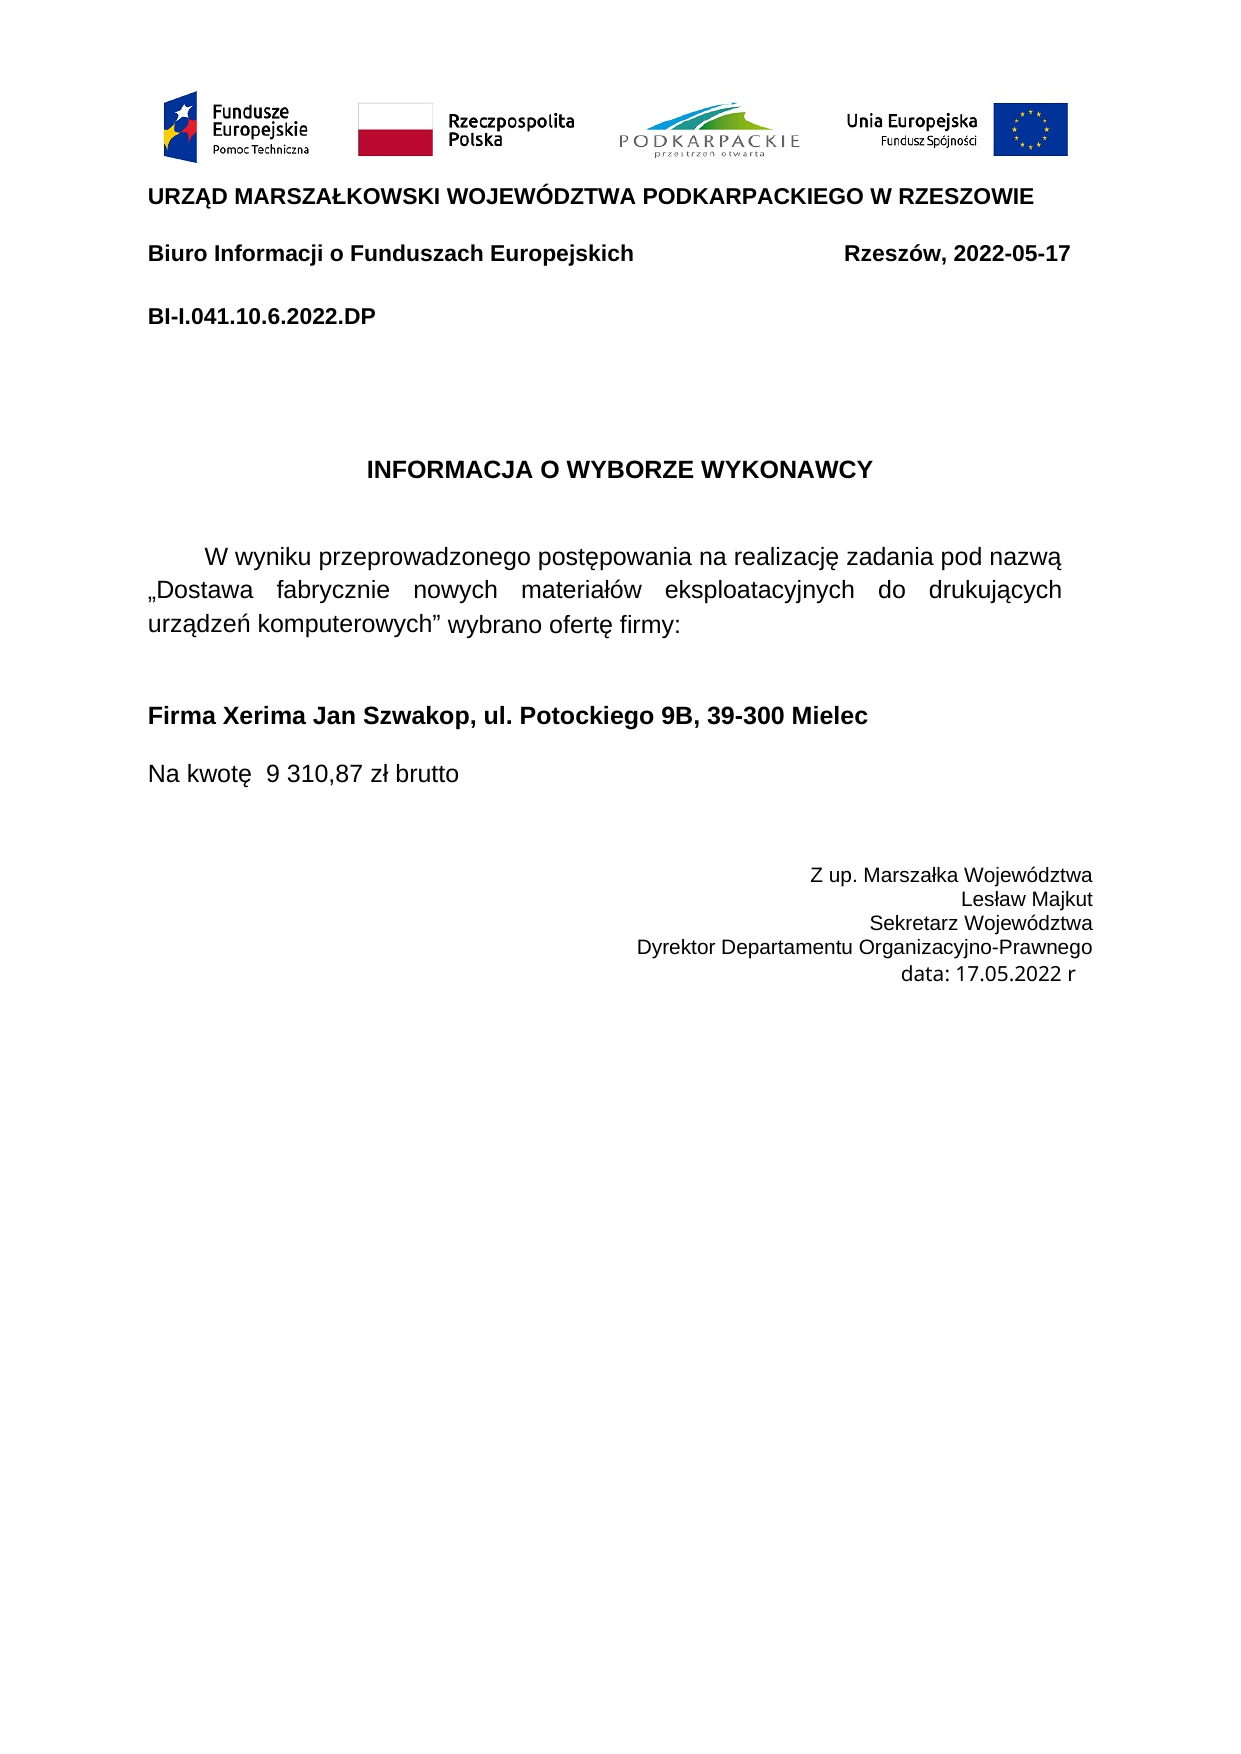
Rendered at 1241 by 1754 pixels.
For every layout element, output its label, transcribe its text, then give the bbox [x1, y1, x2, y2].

text Firma Xerima Jan Szwakop, ul. Potockiego 9B, 39-300 Mielec [148, 701, 1093, 730]
picture [147, 73, 1093, 183]
text Lesław Majkut [133, 887, 1093, 911]
text Sekretarz Województwa [133, 911, 1093, 935]
text Na kwotę 9 310,87 zł brutto [148, 759, 1093, 787]
text BI-I.041.10.6.2022.DP [148, 303, 1093, 330]
text Biuro Informacji o Funduszach Europejskich Rzeszów, 2022-05-17 [148, 239, 1093, 266]
text Dyrektor Departamentu Organizacyjno-Prawnego [133, 935, 1093, 959]
text data: 17.05.2022 r [148, 959, 1093, 987]
text INFORMACJA O WYBORZE WYKONAWCY [148, 455, 1093, 484]
text Z up. Marszałka Województwa [133, 863, 1093, 887]
text W wyniku przeprowadzonego postępowania na realizację zadania pod nazwą „Dostawa fabrycznie nowych materiałów eksploatacyjnych do drukujących urządzeń komputerowych” wybrano ofertę firmy: [148, 542, 1063, 639]
text URZĄD MARSZAŁKOWSKI WOJEWÓDZTWA PODKARPACKIEGO W RZESZOWIE [148, 183, 1093, 209]
